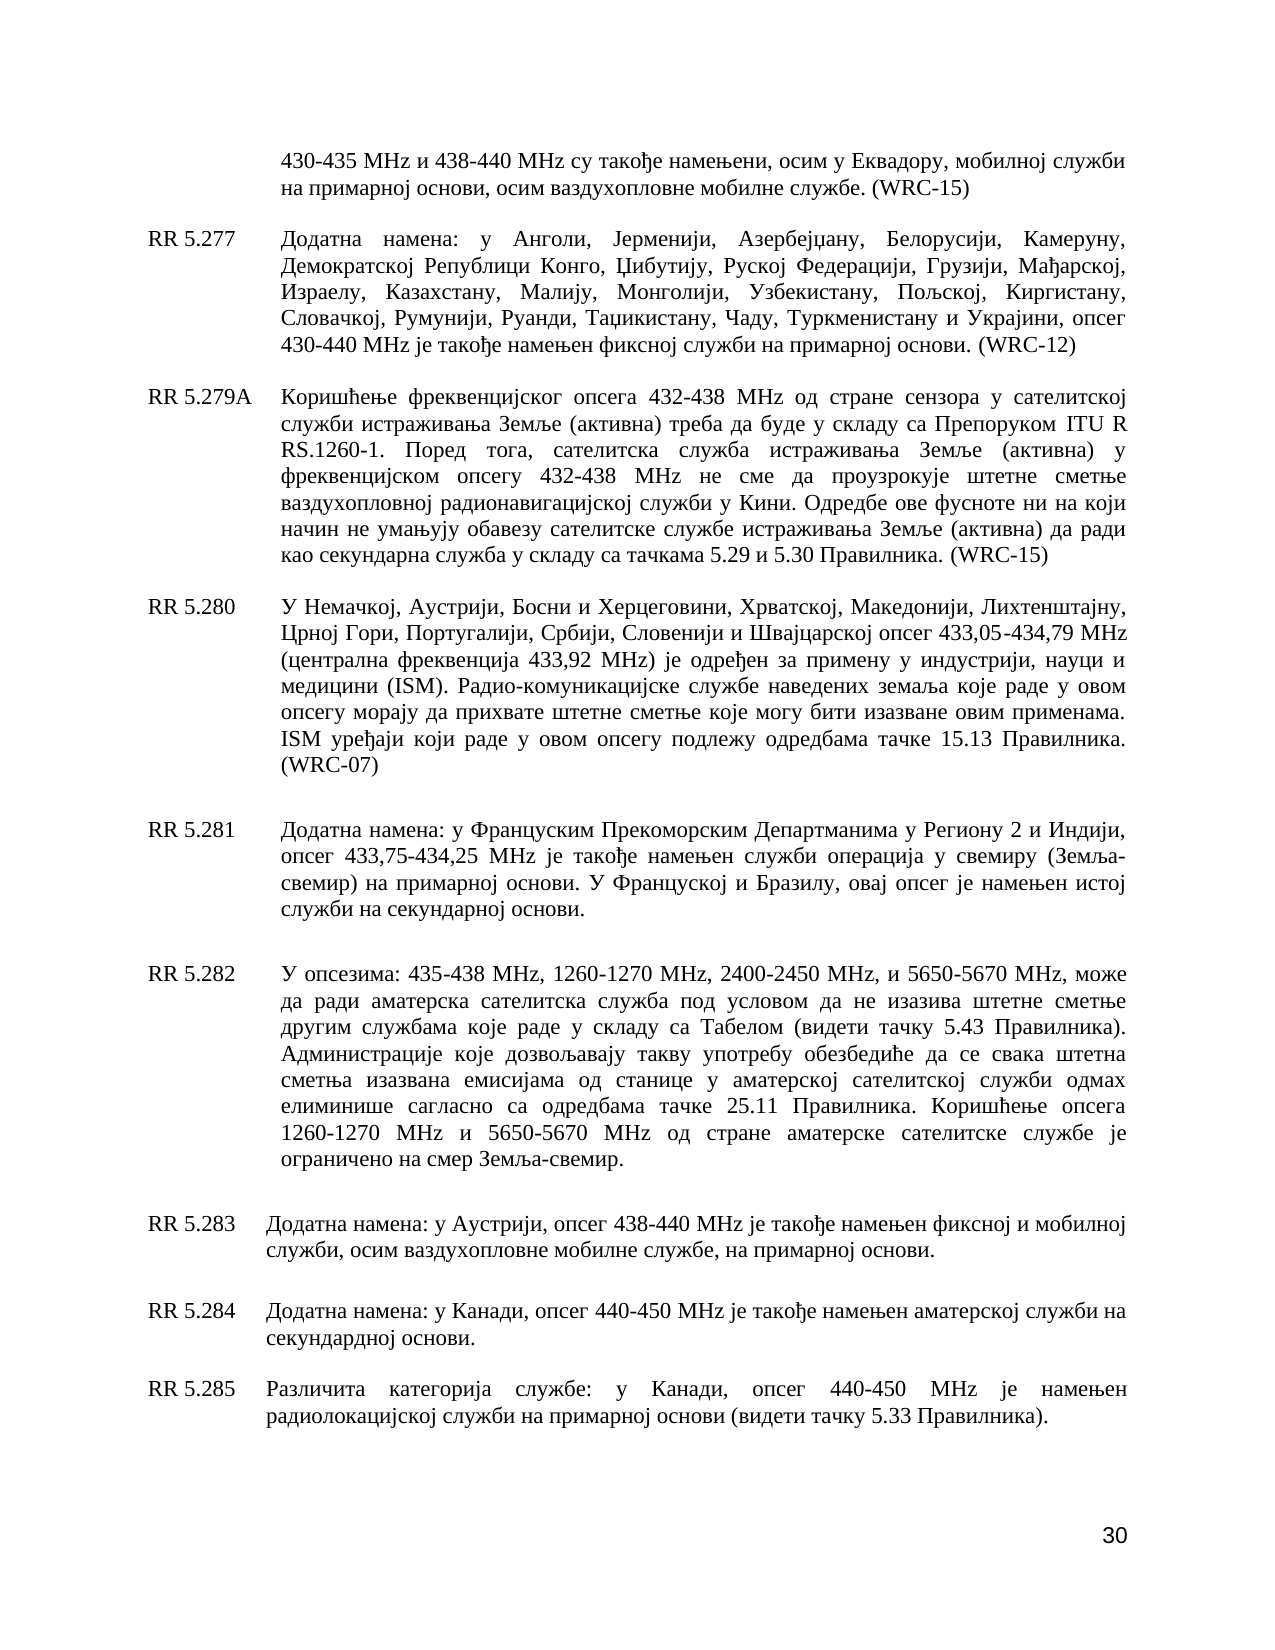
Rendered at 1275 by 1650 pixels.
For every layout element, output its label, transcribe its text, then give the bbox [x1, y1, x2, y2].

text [148, 148, 1127, 200]
list RR 5.282 У опсезима: 435-438 МHz, 1260-1270 МHz, 2400-2450 МHz, и 5650-5670 МHz, може да ради аматерска сателитска служба под условом да не изазива штетне сметње другим службама које раде у складу са Табелом (видети тачку 5.43 Правилника). Администрације које дозвољавају такву употребу обезбедиће да се свака штетна сметња изазвана емисијама од станице у аматерској сателитској служби одмах елиминише сагласно са одредбама тачке 25.11 Правилника. Коришћење опсега 1260-1270 МHz и 5650-5670 МHz од стране аматерске сателитске службе је ограничено на смер Земља-свемир. [148, 961, 1127, 1171]
text RR 5.283 Додатна намена: у Аустрији, опсег 438-440 MHz је такође намењен фиксној и мобилној служби, осим ваздухопловне мобилне службе, на примарној основи. [148, 1210, 1127, 1263]
text RR 5.281 Додатна намена: у Француским Прекоморским Департманима у Региону 2 и Индији, опсег 433,75-434,25 MHz је такође намењен служби операција у свемиру (Земља-свемир) на примарној основи. У Француској и Бразилу, овај опсег је намењен истој служби на секундарној основи. [148, 816, 1127, 922]
text RR 5.285 Различита категорија службе: у Канади, опсег 440-450 MHz је намењен радиолокацијској служби на примарној основи (видети тачку 5.33 Правилника). [148, 1375, 1127, 1428]
text RR 5.284 Додатна намена: у Канади, опсег 440-450 MHz је такође намењен аматерској служби на секундардној основи. [148, 1298, 1127, 1350]
text RR 5.277 Додатна намена: у Анголи, Јерменији, Азербејџану, Белорусији, Камеруну, Демократској Републици Конго, Џибутију, Руској Федерацији, Грузији, Мађарској, Израелу, Казахстану, Малију, Монголији, Узбекистану, Пољској, Киргистану, Словачкој, Румунији, Руанди, Таџикистану, Чаду, Туркменистану и Украјини, опсег 430-440 MHz је такође намењен фиксној служби на примарној основи. (WRC-12) [148, 225, 1127, 357]
text RR 5.279A Коришћење фреквенцијског опсега 432-438 MHz од стране сензора у сателитској служби истраживања Земље (активна) треба да буде у складу са Препоруком ITU R RS.1260-1. Поред тога, сателитска служба истраживања Земље (активна) у фреквенцијском опсегу 432-438 MHz не сме да проузрокује штетне сметње ваздухопловној радионавигацијској служби у Кини. Одредбе ове фусноте ни на који начин не умањују обавезу сателитске службе истраживања Земље (активна) да ради као секундарна служба у складу са тачкама 5.29 и 5.30 Правилника. (WRC-15) [148, 383, 1127, 568]
list RR 5.280 У Немачкој, Аустрији, Босни и Херцеговини, Хрватској, Македонији, Лихтенштајну, Црној Гори, Португалији, Србији, Словенији и Швајцарској опсег 433,05-434,79 МHz (централна фреквенција 433,92 МHz) је одређен за примену у индустрији, науци и медицини (ISM). Радио-комуникацијске службе наведених земаља које раде у овом опсегу морају да прихвате штетне сметње које могу бити изазване овим применама. ISM уређаји који раде у овом опсегу подлежу одредбама тачке 15.13 Правилника. (WRC-07) [148, 593, 1127, 777]
